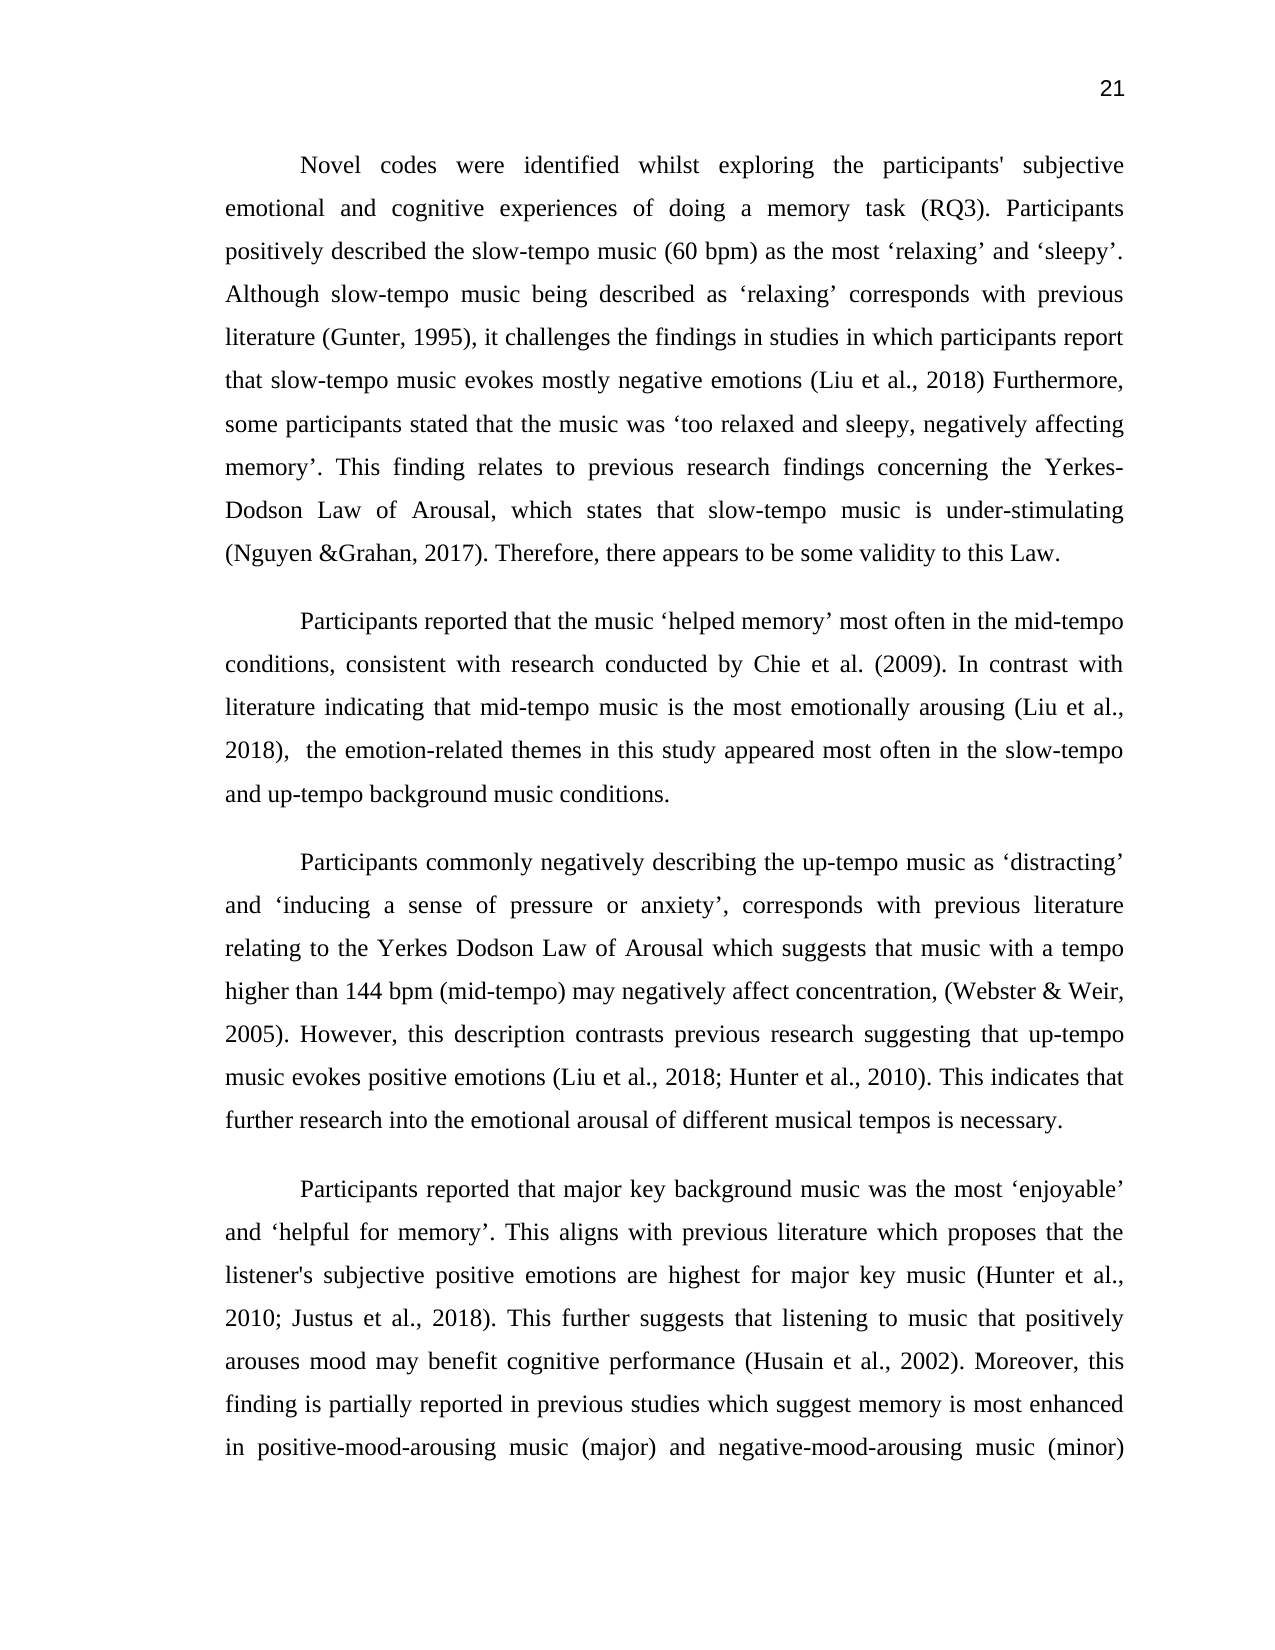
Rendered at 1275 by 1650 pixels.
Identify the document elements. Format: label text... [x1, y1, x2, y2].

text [225, 1174, 1125, 1461]
text Novel codes were identified whilst exploring the participants' subjective emotional and cognitive experiences of doing a memory task (RQ3). Participants positively described the slow-tempo music (60 bpm) as the most ‘relaxing’ and ‘sleepy’. Although slow-tempo music being described as ‘relaxing’ corresponds with previous literature (Gunter, 1995), it challenges the findings in studies in which participants report that slow-tempo music evokes mostly negative emotions (Liu et al., 2018) Furthermore, some participants stated that the music was ‘too relaxed and sleepy, negatively affecting memory’. This finding relates to previous research findings concerning the Yerkes-Dodson Law of Arousal, which states that slow-tempo music is under-stimulating (Nguyen &Grahan, 2017). Therefore, there appears to be some validity to this Law. [225, 150, 1125, 567]
text Participants commonly negatively describing the up-tempo music as ‘distracting’ and ‘inducing a sense of pressure or anxiety’, corresponds with previous literature relating to the Yerkes Dodson Law of Arousal which suggests that music with a tempo higher than 144 bpm (mid-tempo) may negatively affect concentration, (Webster & Weir, 2005). However, this description contrasts previous research suggesting that up-tempo music evokes positive emotions (Liu et al., 2018; Hunter et al., 2010). This indicates that further research into the emotional arousal of different musical tempos is necessary. [225, 847, 1125, 1134]
text Participants reported that the music ‘helped memory’ most often in the mid-tempo conditions, consistent with research conducted by Chie et al. (2009). In contrast with literature indicating that mid-tempo music is the most emotionally arousing (Liu et al., 2018), the emotion-related themes in this study appeared most often in the slow-tempo and up-tempo background music conditions. [225, 606, 1125, 807]
